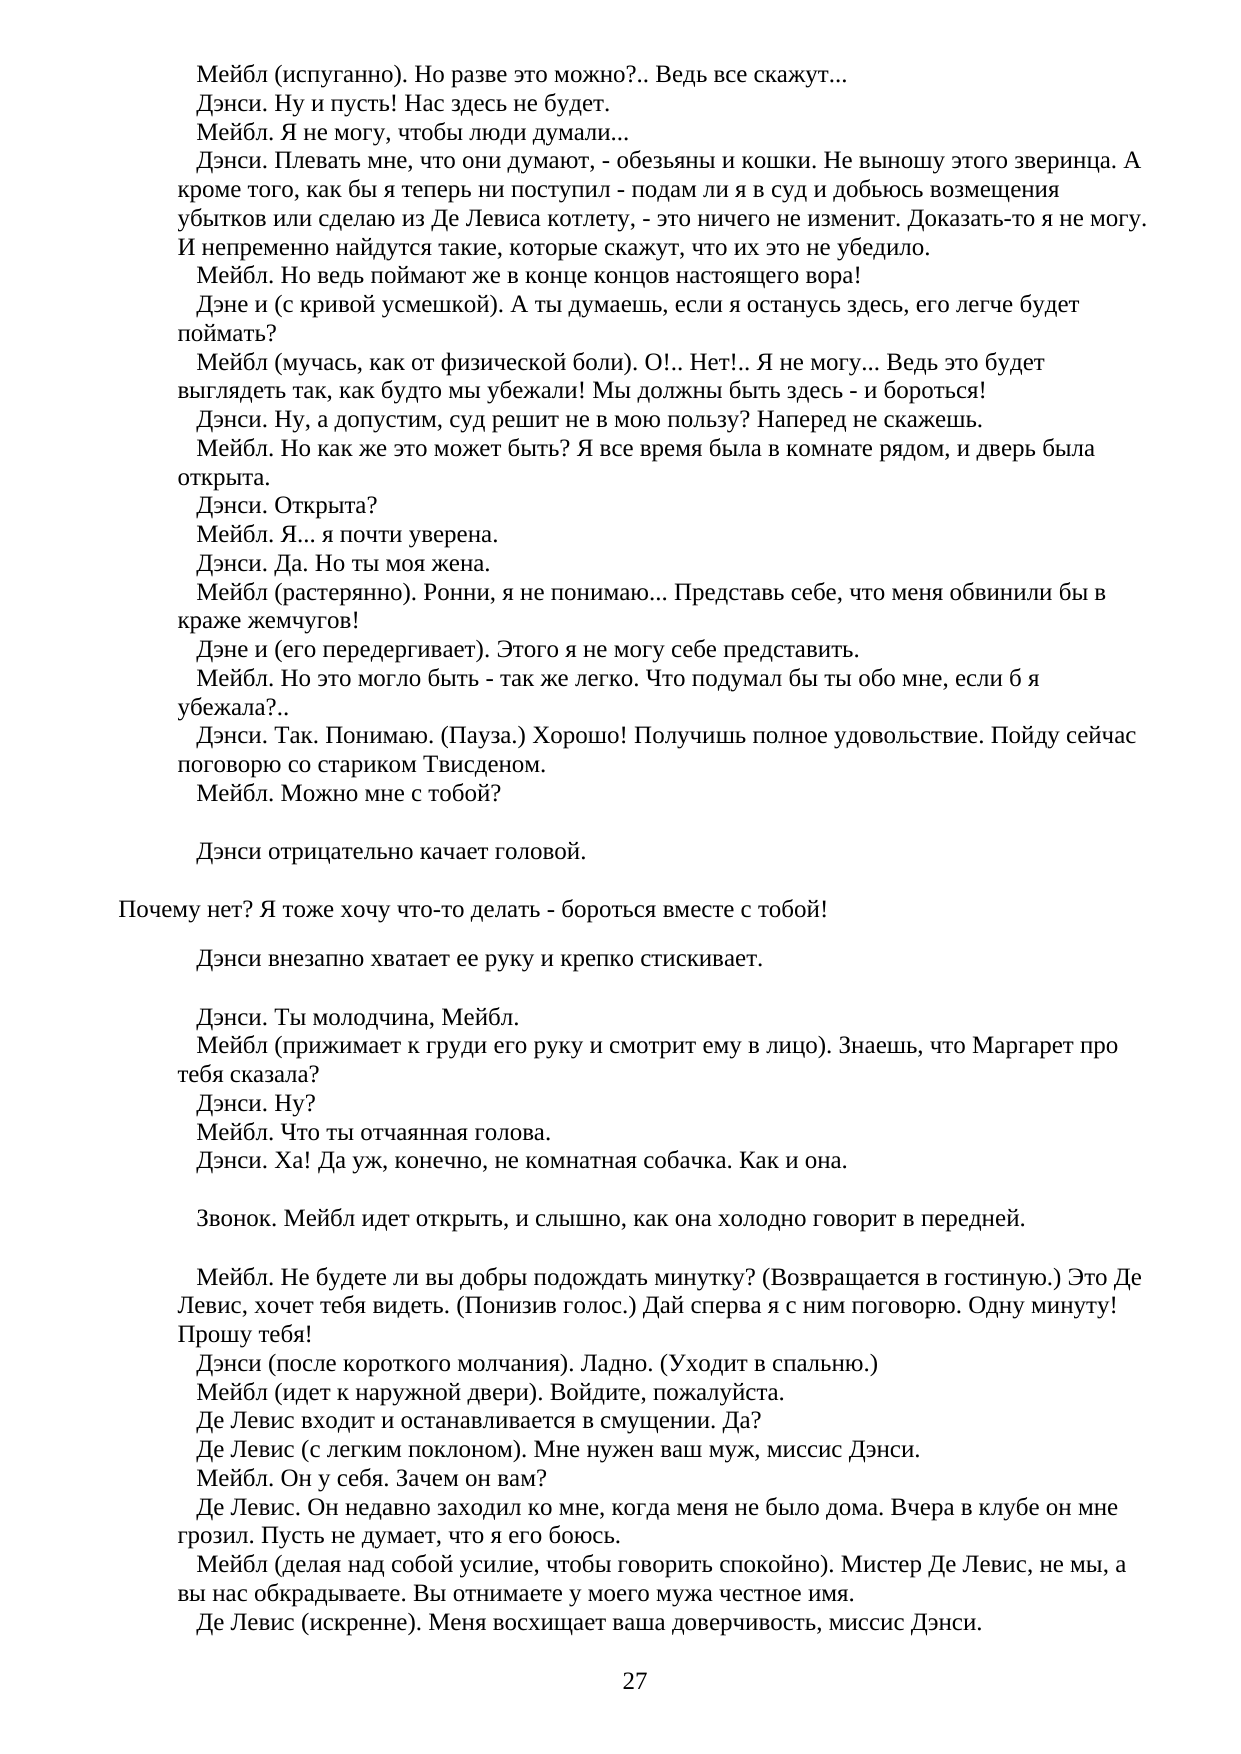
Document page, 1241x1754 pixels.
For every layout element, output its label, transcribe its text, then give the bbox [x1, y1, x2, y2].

text Дэне и (его передергивает). Этого я не могу себе представить. [177, 634, 1152, 663]
text Дэнси. Ну? [177, 1088, 1152, 1117]
text Мейбл. Но ведь поймают же в конце концов настоящего вора! [177, 260, 1152, 289]
text Дэнси. Открыта? [177, 490, 1152, 519]
text Мейбл (прижимает к груди его руку и смотрит ему в лицо). Знаешь, что Маргарет про тебя сказала? [177, 1030, 1152, 1088]
text Мейбл. Я... я почти уверена. [177, 519, 1152, 548]
text Мейбл. Я не могу, чтобы люди думали... [177, 117, 1152, 145]
text Дэнси. Ха! Да уж, конечно, не комнатная собачка. Как и она. [177, 1145, 1152, 1174]
text Мейбл (растерянно). Ронни, я не понимаю... Представь себе, что меня обвинили бы в краже жемчугов! [177, 577, 1152, 634]
text Де Левис (искренне). Меня восхищает ваша доверчивость, миссис Дэнси. [177, 1607, 1152, 1636]
text Дэнси (после короткого молчания). Ладно. (Уходит в спальню.) [177, 1348, 1152, 1377]
text Мейбл. Но как же это может быть? Я все время была в комнате рядом, и дверь была открыта. [177, 433, 1152, 490]
text Дэне и (с кривой усмешкой). А ты думаешь, если я останусь здесь, его легче будет поймать? [177, 289, 1152, 347]
text Дэнси отрицательно качает головой. [177, 836, 1152, 865]
text Мейбл (испуганно). Но разве это можно?.. Ведь все скажут... [177, 59, 1152, 88]
text Дэнси. Так. Понимаю. (Пауза.) Хорошо! Получишь полное удовольствие. Пойду сейчас поговорю со стариком Твисденом. [177, 720, 1152, 778]
text Дэнси. Плевать мне, что они думают, - обезьяны и кошки. Не выношу этого зверинца. А кроме того, как бы я теперь ни поступил - подам ли я в суд и добьюсь возмещения убытков или сделаю из Де Левиса котлету, - это ничего не изменит. Доказать-то я не могу. И непременно найдутся такие, которые скажут, что их это не убедило. [177, 145, 1152, 260]
text Де Левис. Он недавно заходил ко мне, когда меня не было дома. Вчера в клубе он мне грозил. Пусть не думает, что я его боюсь. [177, 1492, 1152, 1549]
text Мейбл (мучась, как от физической боли). О!.. Нет!.. Я не могу... Ведь это будет выглядеть так, как будто мы убежали! Мы должны быть здесь - и бороться! [177, 347, 1152, 404]
text Мейбл. Он у себя. Зачем он вам? [177, 1463, 1152, 1492]
text Дэнси внезапно хватает ее руку и крепко стискивает. [177, 943, 1152, 972]
text Де Левис (с легким поклоном). Мне нужен ваш муж, миссис Дэнси. [177, 1434, 1152, 1463]
text Дэнси. Ну и пусть! Нас здесь не будет. [177, 88, 1152, 117]
text Мейбл (идет к наружной двери). Войдите, пожалуйста. [177, 1377, 1152, 1406]
text Дэнси. Да. Но ты моя жена. [177, 548, 1152, 577]
text Дэнси. Ты молодчина, Мейбл. [177, 1002, 1152, 1030]
text Мейбл. Что ты отчаянная голова. [177, 1117, 1152, 1145]
text Мейбл. Можно мне с тобой? [177, 778, 1152, 807]
text Мейбл. Не будете ли вы добры подождать минутку? (Возвращается в гостиную.) Это Де Левис, хочет тебя видеть. (Понизив голос.) Дай сперва я с ним поговорю. Одну минуту! Прошу тебя! [177, 1262, 1152, 1348]
text Де Левис входит и останавливается в смущении. Да? [177, 1406, 1152, 1434]
text Дэнси. Ну, а допустим, суд решит не в мою пользу? Наперед не скажешь. [177, 404, 1152, 433]
text Мейбл. Но это могло быть - так же легко. Что подумал бы ты обо мне, если б я убежала?.. [177, 663, 1152, 720]
text Почему нет? Я тоже хочу что-то делать - бороться вместе с тобой! [118, 894, 1152, 923]
text Мейбл (делая над собой усилие, чтобы говорить спокойно). Мистер Де Левис, не мы, а вы нас обкрадываете. Вы отнимаете у моего мужа честное имя. [177, 1549, 1152, 1607]
text Звонок. Мейбл идет открыть, и слышно, как она холодно говорит в передней. [177, 1203, 1152, 1232]
